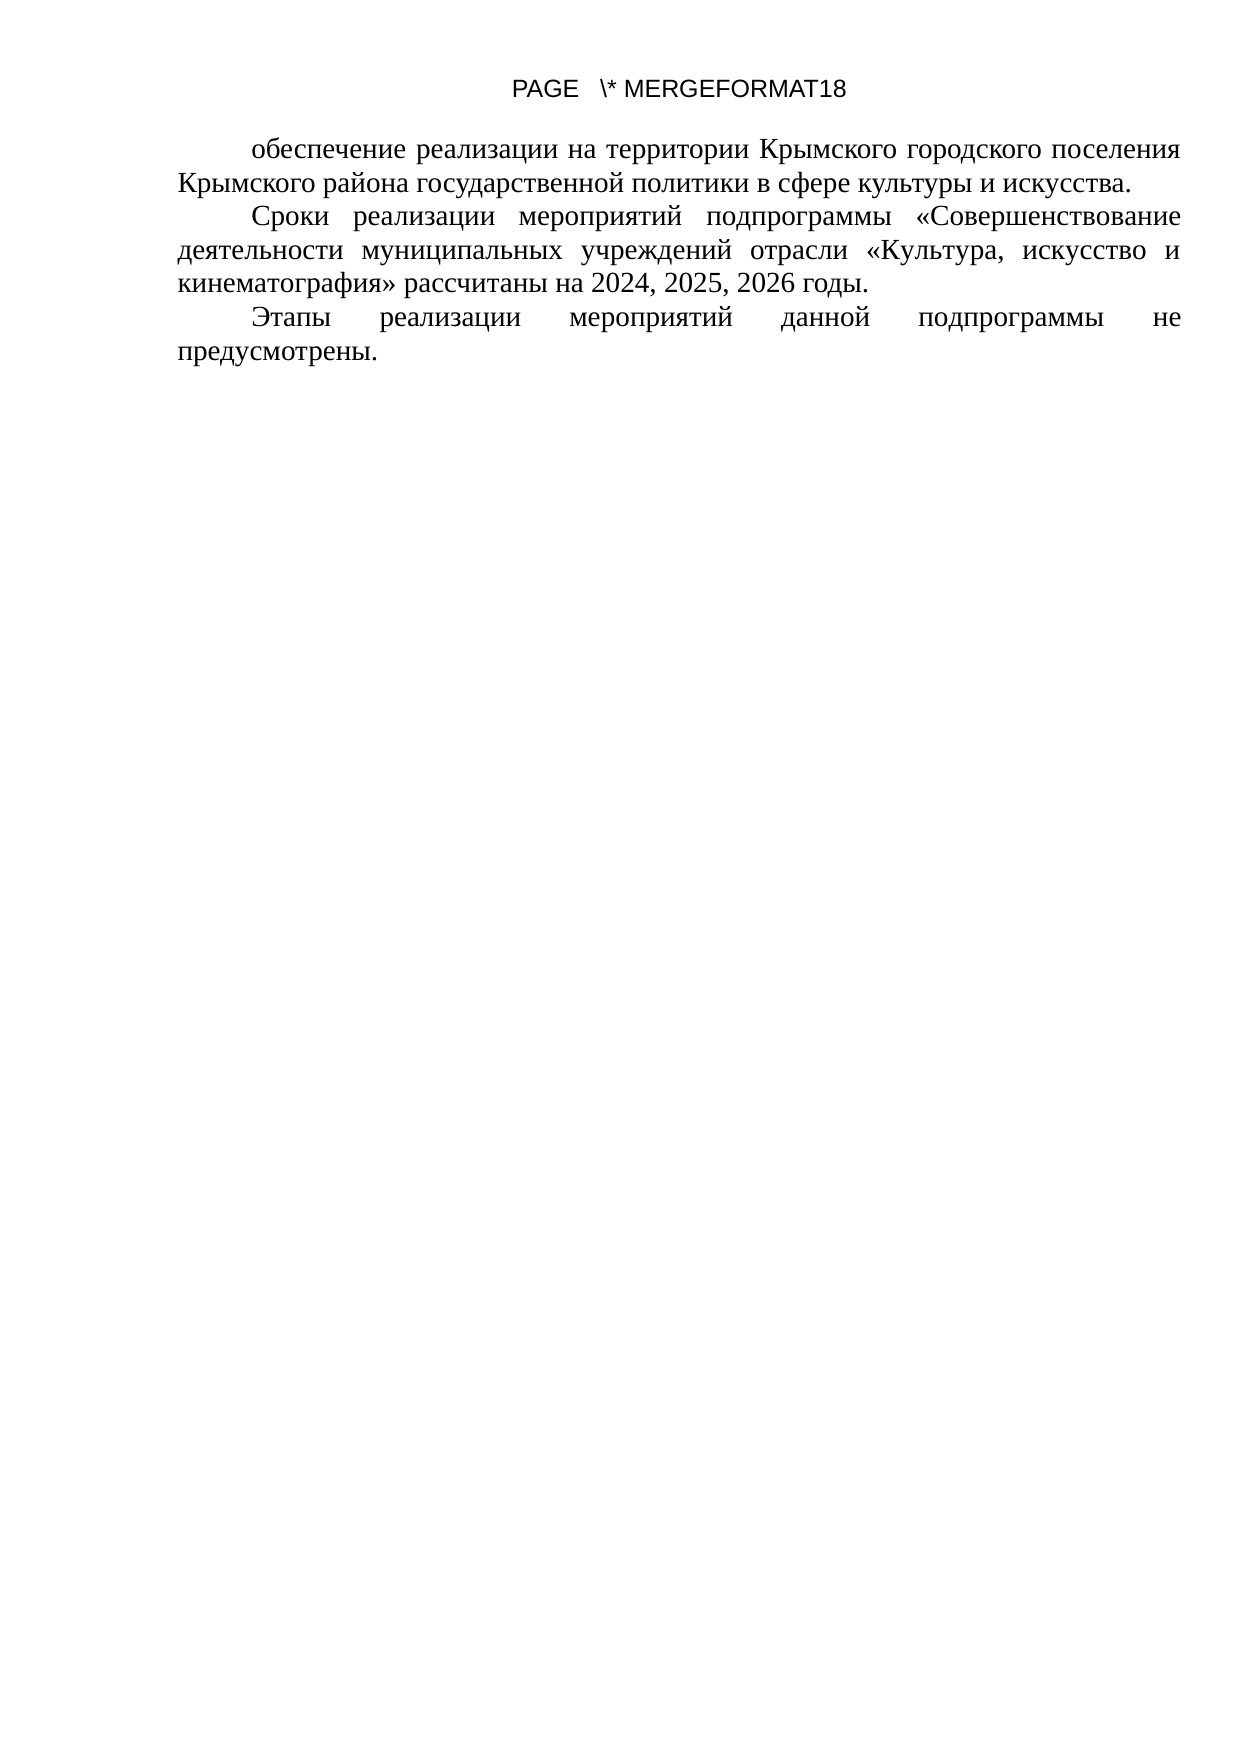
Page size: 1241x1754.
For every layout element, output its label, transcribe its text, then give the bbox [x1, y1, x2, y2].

text обеспечение реализации на территории Крымского городского поселения Крымского района государственной политики в сфере культуры и искусства. [177, 131, 1181, 198]
text Этапы реализации мероприятий данной подпрограммы не предусмотрены. [177, 299, 1181, 366]
text Сроки реализации мероприятий подпрограммы «Совершенствование деятельности муниципальных учреждений отрасли «Культура, искусство и кинематография» рассчитаны на 2024, 2025, 2026 годы. [177, 198, 1181, 299]
